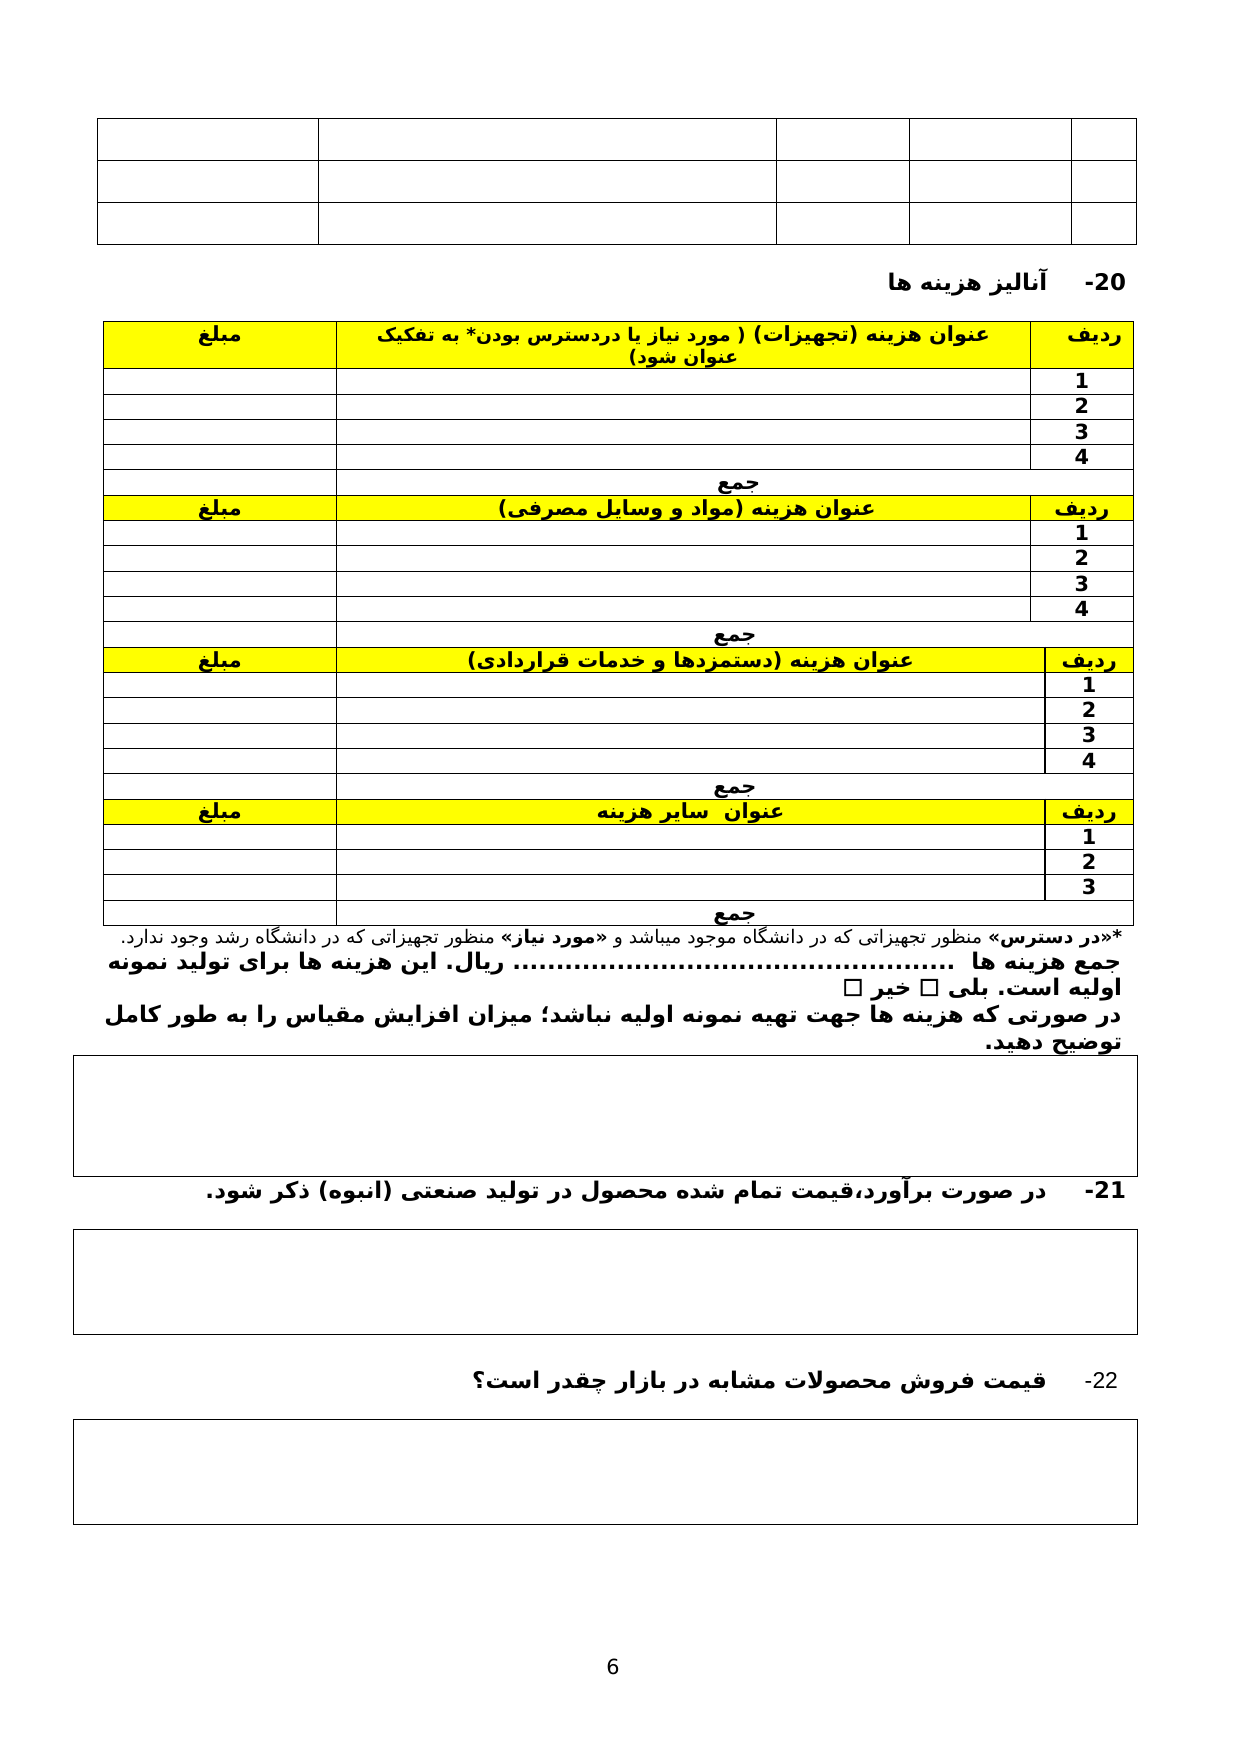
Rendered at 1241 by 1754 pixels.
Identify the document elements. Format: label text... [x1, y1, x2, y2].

table_cell [98, 203, 318, 244]
table_cell [1072, 119, 1136, 160]
table_cell [104, 673, 336, 697]
table_cell [337, 850, 1044, 874]
table_cell [337, 445, 1030, 469]
table_cell [337, 369, 1030, 393]
table_cell مبلغ [104, 496, 336, 520]
table_cell مبلغ [104, 800, 336, 824]
table_cell [104, 698, 336, 722]
table_cell [104, 901, 336, 925]
table_cell [98, 119, 318, 160]
table_cell [337, 875, 1044, 900]
table_cell [337, 546, 1030, 571]
table_cell 2 [1046, 698, 1133, 722]
table_cell [910, 119, 1071, 160]
table_cell [910, 161, 1071, 202]
table_cell [337, 749, 1044, 773]
table_cell مبلغ [104, 648, 336, 672]
table_cell [104, 572, 336, 596]
table_cell [337, 572, 1030, 596]
table_cell [777, 119, 909, 160]
table_cell 2 [1046, 850, 1133, 874]
table_cell 3 [1031, 572, 1133, 596]
table_cell [104, 521, 336, 545]
table_cell [1072, 203, 1136, 244]
table_cell 3 [1031, 420, 1133, 444]
table_cell [337, 698, 1044, 722]
table_cell جمع [337, 774, 1133, 798]
table_header مبلغ [104, 322, 336, 368]
table_cell [337, 673, 1044, 697]
table_cell [104, 420, 336, 444]
table_cell [777, 161, 909, 202]
table_cell [319, 119, 776, 160]
table_cell 1 [1031, 369, 1133, 393]
table_cell [104, 825, 336, 849]
table_header عنوان هزینه (تجهیزات) ( مورد نیاز یا دردسترس بودن* به تفکیک عنوان شود) [337, 322, 1030, 368]
table_cell ردیف [1031, 496, 1133, 520]
table_cell [104, 724, 336, 748]
table_cell [910, 203, 1071, 244]
table_cell [337, 420, 1030, 444]
table_cell [104, 774, 336, 798]
table_header [74, 1230, 1137, 1334]
table_cell 4 [1031, 445, 1133, 469]
table_cell [337, 597, 1030, 621]
table_cell [104, 445, 336, 469]
table_cell [104, 875, 336, 900]
table_cell ردیف [1046, 800, 1133, 824]
table_cell [337, 825, 1044, 849]
table_cell جمع [337, 901, 1133, 925]
list در صورت برآورد،قیمت تمام شده محصول در تولید صنعتی (انبوه) ذکر شود. [103, 1177, 1084, 1204]
table_cell 4 [1046, 749, 1133, 773]
list آنالیز هزینه ها [103, 269, 1084, 296]
table_cell [104, 546, 336, 571]
table_cell 1 [1046, 825, 1133, 849]
table_cell [104, 597, 336, 621]
table_cell [777, 203, 909, 244]
table_header [74, 1420, 1137, 1524]
table_header [74, 1056, 1137, 1176]
table_cell [337, 395, 1030, 419]
table_cell 3 [1046, 724, 1133, 748]
table_cell [337, 724, 1044, 748]
table_cell ردیف [1046, 648, 1133, 672]
table_cell 3 [1046, 875, 1133, 900]
table_cell [319, 161, 776, 202]
table_cell عنوان هزینه (دستمزدها و خدمات قراردادی) [337, 648, 1044, 672]
table_cell 1 [1046, 673, 1133, 697]
table_cell [104, 369, 336, 393]
text در صورتی که هزینه ها جهت تهیه نمونه اولیه نباشد؛ میزان افزایش مقیاس را به طور کامل توضیح دهید. [103, 1001, 1122, 1054]
list قیمت فروش محصولات مشابه در بازار چقدر است؟ [103, 1367, 1084, 1394]
table_cell جمع [337, 622, 1133, 647]
table_cell جمع [337, 470, 1133, 495]
table_cell 2 [1031, 395, 1133, 419]
table_cell [1072, 161, 1136, 202]
table_cell [337, 521, 1030, 545]
text جمع هزینه ها ................................................... ریال. این هزینه ها برای تولید نمونه اولیه است. بلی خیر [103, 948, 1122, 1001]
table_cell 2 [1031, 546, 1133, 571]
table_header ردیف [1031, 322, 1133, 368]
table_cell عنوان سایر هزینه [337, 800, 1044, 824]
table_cell [104, 850, 336, 874]
table_cell [319, 203, 776, 244]
table_cell [104, 470, 336, 495]
table_cell [104, 622, 336, 647]
table_cell [104, 395, 336, 419]
table_cell 1 [1031, 521, 1133, 545]
table_cell 4 [1031, 597, 1133, 621]
table_cell [104, 749, 336, 773]
table_cell [98, 161, 318, 202]
table_cell عنوان هزینه (مواد و وسایل مصرفی) [337, 496, 1030, 520]
text *«در دسترس» منظور تجهیزاتی که در دانشگاه موجود میباشد و «مورد نیاز» منظور تجهیزاتی که در دانشگاه رشد وجود ندارد. [103, 926, 1122, 948]
